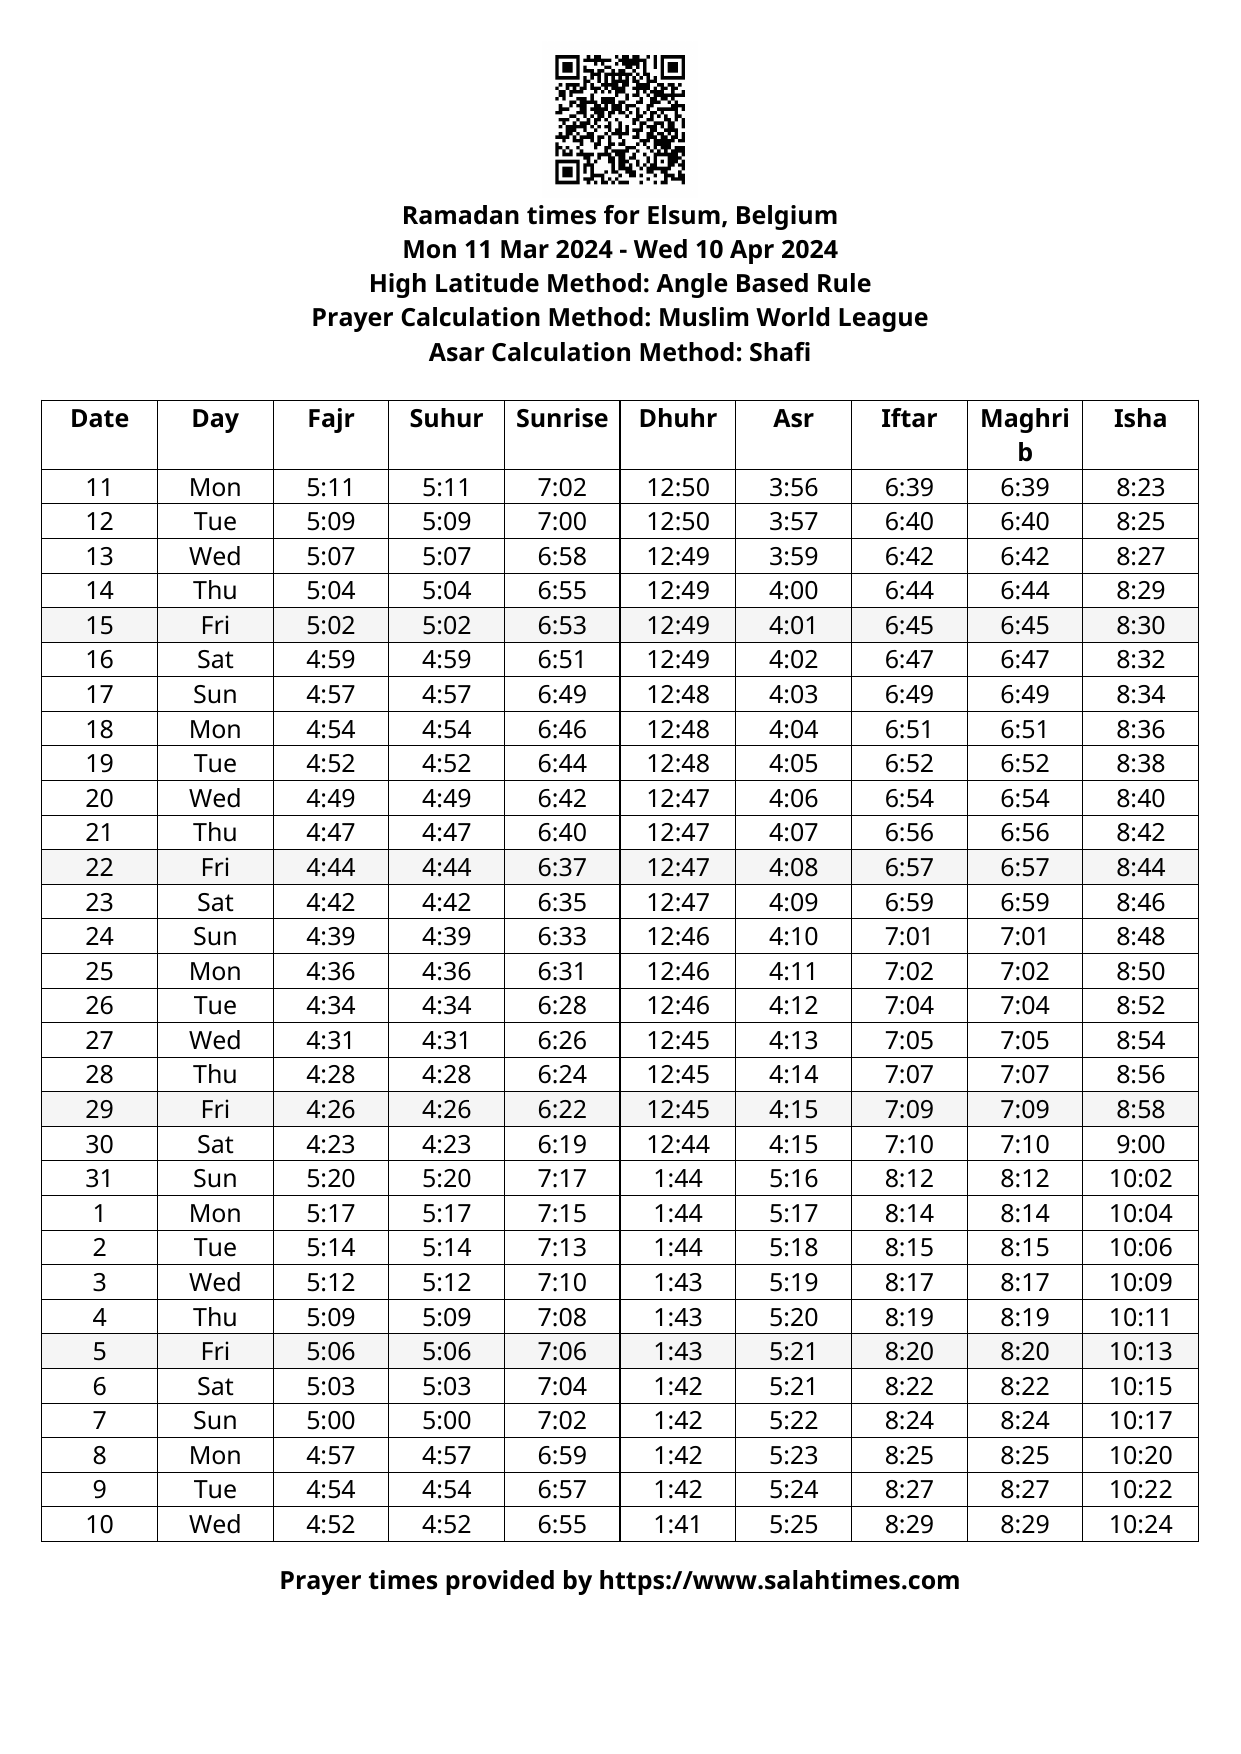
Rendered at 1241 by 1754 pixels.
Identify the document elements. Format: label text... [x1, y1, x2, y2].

table_cell 5:00 [389, 1404, 504, 1437]
table_cell 7:09 [852, 1092, 967, 1126]
table_cell 7:05 [852, 1023, 967, 1057]
table_cell Tue [158, 989, 273, 1022]
table_cell 6:59 [505, 1438, 619, 1472]
table_cell 25 [42, 954, 157, 987]
table_cell 4:12 [736, 989, 851, 1022]
table_cell 8:34 [1083, 677, 1198, 711]
table_cell 6:42 [852, 539, 967, 572]
table_cell 7:01 [968, 919, 1082, 953]
table_cell 4:08 [736, 850, 851, 884]
table_cell 4:57 [274, 677, 388, 711]
table_cell 6:55 [505, 574, 619, 607]
table_cell 6:39 [852, 470, 967, 503]
table_cell 1:43 [621, 1334, 735, 1368]
table_cell Mon [158, 1438, 273, 1472]
table_cell 1:43 [621, 1265, 735, 1299]
table_cell Sat [158, 643, 273, 676]
table_cell 5:14 [274, 1231, 388, 1264]
table_cell 6:52 [968, 746, 1082, 780]
table_cell 6:59 [852, 885, 967, 918]
table_cell 12:48 [621, 712, 735, 745]
table_cell 4:57 [274, 1438, 388, 1472]
table_cell 4:15 [736, 1127, 851, 1160]
table_cell 6:31 [505, 954, 619, 987]
table_cell 8 [42, 1438, 157, 1472]
table_cell Sat [158, 885, 273, 918]
table_cell 10:24 [1083, 1507, 1198, 1541]
table_cell 12:50 [621, 470, 735, 503]
table_cell 12:45 [621, 1092, 735, 1126]
table_cell 4:15 [736, 1092, 851, 1126]
table_cell 8:22 [968, 1369, 1082, 1402]
table_cell 8:58 [1083, 1092, 1198, 1126]
table_cell Wed [158, 781, 273, 814]
table_cell 8:15 [968, 1231, 1082, 1264]
table_cell 7:04 [968, 989, 1082, 1022]
table_cell 10:13 [1083, 1334, 1198, 1368]
table_cell 8:50 [1083, 954, 1198, 987]
table_cell Wed [158, 1507, 273, 1541]
table_cell 15 [42, 608, 157, 642]
table_cell Fri [158, 1092, 273, 1126]
table_cell 4:39 [274, 919, 388, 953]
table_cell 7:01 [852, 919, 967, 953]
table_cell 4:23 [389, 1127, 504, 1160]
table_cell 1:44 [621, 1196, 735, 1229]
table_cell 1:41 [621, 1507, 735, 1541]
table_cell 4:42 [274, 885, 388, 918]
table_cell 6:49 [505, 677, 619, 711]
table_cell 6:56 [852, 816, 967, 849]
table_cell 8:27 [1083, 539, 1198, 572]
table_cell 6:42 [505, 781, 619, 814]
table_cell 6:59 [968, 885, 1082, 918]
table_cell 5:09 [274, 504, 388, 538]
table_cell Sun [158, 919, 273, 953]
table_cell 8:19 [968, 1300, 1082, 1333]
table_cell 12:44 [621, 1127, 735, 1160]
table_header Isha [1083, 401, 1198, 469]
table_cell 8:19 [852, 1300, 967, 1333]
table_cell 7:17 [505, 1161, 619, 1195]
table_cell 4:02 [736, 643, 851, 676]
table_cell 5 [42, 1334, 157, 1368]
table_cell 7:09 [968, 1092, 1082, 1126]
table_cell 8:25 [852, 1438, 967, 1472]
table_cell 4:57 [389, 677, 504, 711]
table_cell Thu [158, 816, 273, 849]
table_cell 6:53 [505, 608, 619, 642]
table_cell 12:49 [621, 539, 735, 572]
table_header Date [42, 401, 157, 469]
table_cell 4:49 [274, 781, 388, 814]
table_cell 4:23 [274, 1127, 388, 1160]
table_cell 1:43 [621, 1300, 735, 1333]
table_cell 8:29 [1083, 574, 1198, 607]
table_cell 5:06 [389, 1334, 504, 1368]
table_cell 4:52 [389, 746, 504, 780]
table_cell 5:14 [389, 1231, 504, 1264]
table_header Day [158, 401, 273, 469]
table_cell 8:17 [968, 1265, 1082, 1299]
table_cell 5:00 [274, 1404, 388, 1437]
table_cell 4:05 [736, 746, 851, 780]
table_cell 12:50 [621, 504, 735, 538]
table_cell 4:47 [274, 816, 388, 849]
table_cell 8:36 [1083, 712, 1198, 745]
table_cell 6:54 [968, 781, 1082, 814]
table_cell 8:14 [968, 1196, 1082, 1229]
table_cell Thu [158, 1300, 273, 1333]
table_cell 4:04 [736, 712, 851, 745]
table_cell 4:00 [736, 574, 851, 607]
text Ramadan times for Elsum, Belgium [42, 198, 1198, 232]
table_cell 21 [42, 816, 157, 849]
table_cell 4:13 [736, 1023, 851, 1057]
table_cell Mon [158, 470, 273, 503]
table_cell 4:52 [274, 746, 388, 780]
table_cell 13 [42, 539, 157, 572]
table_cell 18 [42, 712, 157, 745]
table_cell 6:19 [505, 1127, 619, 1160]
table_cell 6:51 [505, 643, 619, 676]
table_cell 4:49 [389, 781, 504, 814]
table_cell Thu [158, 1058, 273, 1091]
table_cell 5:03 [274, 1369, 388, 1402]
table_cell 6:22 [505, 1092, 619, 1126]
table_cell Sat [158, 1127, 273, 1160]
table_cell 7:10 [852, 1127, 967, 1160]
table_cell 6:39 [968, 470, 1082, 503]
table_cell 7:00 [505, 504, 619, 538]
table_cell 1:44 [621, 1231, 735, 1264]
table_cell 5:12 [274, 1265, 388, 1299]
table_cell 12:47 [621, 781, 735, 814]
table_cell 5:07 [389, 539, 504, 572]
table_cell Mon [158, 712, 273, 745]
text Asar Calculation Method: Shafi [42, 334, 1198, 368]
table_cell 4:52 [274, 1507, 388, 1541]
table_cell 5:12 [389, 1265, 504, 1299]
table_cell 8:22 [852, 1369, 967, 1402]
table_cell 2 [42, 1231, 157, 1264]
table_cell 8:30 [1083, 608, 1198, 642]
table_cell 7:02 [968, 954, 1082, 987]
table_cell 12:45 [621, 1023, 735, 1057]
table_cell Sat [158, 1369, 273, 1402]
table_cell 6:45 [968, 608, 1082, 642]
table_cell 4:28 [274, 1058, 388, 1091]
table_cell 4:11 [736, 954, 851, 987]
table_cell 5:24 [736, 1473, 851, 1506]
table_cell 9 [42, 1473, 157, 1506]
table_cell 4:03 [736, 677, 851, 711]
table_cell 1:42 [621, 1438, 735, 1472]
table_cell 4:47 [389, 816, 504, 849]
table_cell 5:17 [736, 1196, 851, 1229]
table_cell 16 [42, 643, 157, 676]
table_cell 6:33 [505, 919, 619, 953]
table_cell 5:18 [736, 1231, 851, 1264]
table_cell Wed [158, 539, 273, 572]
table_cell 6:51 [852, 712, 967, 745]
table_cell 4:34 [274, 989, 388, 1022]
table_cell 7 [42, 1404, 157, 1437]
table_cell 5:03 [389, 1369, 504, 1402]
table_cell 7:08 [505, 1300, 619, 1333]
table_cell 3:56 [736, 470, 851, 503]
table_cell 12:48 [621, 677, 735, 711]
table_cell 4:52 [389, 1507, 504, 1541]
table_cell Fri [158, 1334, 273, 1368]
table_cell 5:17 [274, 1196, 388, 1229]
table_cell 6:46 [505, 712, 619, 745]
table_cell 5:16 [736, 1161, 851, 1195]
table_cell 8:25 [968, 1438, 1082, 1472]
table_cell 5:19 [736, 1265, 851, 1299]
table_cell 6:28 [505, 989, 619, 1022]
table_cell 8:40 [1083, 781, 1198, 814]
table_cell 5:23 [736, 1438, 851, 1472]
table_cell 8:56 [1083, 1058, 1198, 1091]
table_cell 8:38 [1083, 746, 1198, 780]
table_cell 4:26 [274, 1092, 388, 1126]
table_header Iftar [852, 401, 967, 469]
table_cell 6:40 [968, 504, 1082, 538]
table_cell 5:21 [736, 1369, 851, 1402]
table_cell 24 [42, 919, 157, 953]
table_cell 5:11 [389, 470, 504, 503]
table_cell 6:44 [505, 746, 619, 780]
table_cell 8:42 [1083, 816, 1198, 849]
table_cell 5:09 [389, 1300, 504, 1333]
table_cell 6:51 [968, 712, 1082, 745]
table_cell 30 [42, 1127, 157, 1160]
table_cell 7:04 [505, 1369, 619, 1402]
table_cell Sun [158, 1404, 273, 1437]
table_cell 10:17 [1083, 1404, 1198, 1437]
table_cell 12:49 [621, 608, 735, 642]
table_cell 4:10 [736, 919, 851, 953]
table_cell 9:00 [1083, 1127, 1198, 1160]
table_cell 12 [42, 504, 157, 538]
table_cell Wed [158, 1023, 273, 1057]
table_cell 5:09 [274, 1300, 388, 1333]
table_cell 8:14 [852, 1196, 967, 1229]
table_cell 8:27 [968, 1473, 1082, 1506]
table_cell 4:34 [389, 989, 504, 1022]
table_cell 14 [42, 574, 157, 607]
table_cell 4:39 [389, 919, 504, 953]
table_cell 4:31 [389, 1023, 504, 1057]
table_cell 6:49 [852, 677, 967, 711]
table_cell 6:44 [852, 574, 967, 607]
table_cell 8:29 [852, 1507, 967, 1541]
table_cell 7:10 [505, 1265, 619, 1299]
table_cell 1:42 [621, 1369, 735, 1402]
table_cell 10:20 [1083, 1438, 1198, 1472]
table_cell 4:06 [736, 781, 851, 814]
table_cell 27 [42, 1023, 157, 1057]
table_cell 7:07 [852, 1058, 967, 1091]
table_cell 6:57 [968, 850, 1082, 884]
table_cell 5:20 [274, 1161, 388, 1195]
table_cell 6 [42, 1369, 157, 1402]
table_cell 6:44 [968, 574, 1082, 607]
table_header Dhuhr [621, 401, 735, 469]
table_cell 12:46 [621, 989, 735, 1022]
table_cell 23 [42, 885, 157, 918]
table_cell 6:55 [505, 1507, 619, 1541]
table_cell 4:31 [274, 1023, 388, 1057]
table_cell 4:07 [736, 816, 851, 849]
table_cell 1 [42, 1196, 157, 1229]
text Prayer Calculation Method: Muslim World League [42, 300, 1198, 334]
table_cell 8:12 [968, 1161, 1082, 1195]
table_cell 8:27 [852, 1473, 967, 1506]
table_cell 6:35 [505, 885, 619, 918]
table_cell 28 [42, 1058, 157, 1091]
table_cell Tue [158, 1231, 273, 1264]
table_cell 10:22 [1083, 1473, 1198, 1506]
table_cell 5:09 [389, 504, 504, 538]
table_cell 5:22 [736, 1404, 851, 1437]
table_cell 26 [42, 989, 157, 1022]
table_cell 8:52 [1083, 989, 1198, 1022]
table_cell 5:04 [274, 574, 388, 607]
table_cell 3 [42, 1265, 157, 1299]
table_cell 7:07 [968, 1058, 1082, 1091]
table_cell 4:36 [389, 954, 504, 987]
table_cell 5:11 [274, 470, 388, 503]
table_cell 8:23 [1083, 470, 1198, 503]
table_cell 6:37 [505, 850, 619, 884]
table_cell 6:40 [852, 504, 967, 538]
table_cell 4:28 [389, 1058, 504, 1091]
table_cell 7:13 [505, 1231, 619, 1264]
table_cell 4 [42, 1300, 157, 1333]
table_header Sunrise [505, 401, 619, 469]
table_cell Sun [158, 1161, 273, 1195]
table_cell 19 [42, 746, 157, 780]
table_cell 12:49 [621, 574, 735, 607]
table_cell 6:54 [852, 781, 967, 814]
table_cell 4:54 [274, 712, 388, 745]
table_cell 10:11 [1083, 1300, 1198, 1333]
table_cell 4:54 [274, 1473, 388, 1506]
table_cell 1:44 [621, 1161, 735, 1195]
table_cell 12:47 [621, 850, 735, 884]
table_cell 6:57 [852, 850, 967, 884]
table_cell 8:12 [852, 1161, 967, 1195]
table_cell 4:57 [389, 1438, 504, 1472]
table_header Suhur [389, 401, 504, 469]
table_cell 4:44 [389, 850, 504, 884]
table_cell Fri [158, 850, 273, 884]
table_cell 8:20 [852, 1334, 967, 1368]
table_cell 12:47 [621, 816, 735, 849]
table_cell 8:46 [1083, 885, 1198, 918]
table_cell 6:26 [505, 1023, 619, 1057]
table_cell 7:10 [968, 1127, 1082, 1160]
table_cell 8:32 [1083, 643, 1198, 676]
table_cell 5:25 [736, 1507, 851, 1541]
table_cell 8:20 [968, 1334, 1082, 1368]
table_cell 22 [42, 850, 157, 884]
table_cell 17 [42, 677, 157, 711]
table_cell 8:29 [968, 1507, 1082, 1541]
table_cell 8:24 [852, 1404, 967, 1437]
table_cell 4:59 [389, 643, 504, 676]
table_cell 4:42 [389, 885, 504, 918]
table_cell 1:42 [621, 1473, 735, 1506]
table_cell 12:46 [621, 919, 735, 953]
table_cell 6:42 [968, 539, 1082, 572]
table_cell 8:44 [1083, 850, 1198, 884]
table_cell 4:26 [389, 1092, 504, 1126]
table_cell 29 [42, 1092, 157, 1126]
table_cell 6:40 [505, 816, 619, 849]
table_cell 7:04 [852, 989, 967, 1022]
table_cell Tue [158, 1473, 273, 1506]
table_cell Thu [158, 574, 273, 607]
table_cell 12:45 [621, 1058, 735, 1091]
table_cell 4:09 [736, 885, 851, 918]
table_cell 6:58 [505, 539, 619, 572]
table_cell 4:44 [274, 850, 388, 884]
table_cell 6:47 [852, 643, 967, 676]
table_cell 7:05 [968, 1023, 1082, 1057]
table_header Maghrib [968, 401, 1082, 469]
table_header Asr [736, 401, 851, 469]
table_cell 12:47 [621, 885, 735, 918]
table_cell 3:57 [736, 504, 851, 538]
text High Latitude Method: Angle Based Rule [42, 266, 1198, 300]
table_cell 6:47 [968, 643, 1082, 676]
table_cell 5:02 [389, 608, 504, 642]
table_cell 6:24 [505, 1058, 619, 1091]
table_cell 12:49 [621, 643, 735, 676]
table_cell 4:36 [274, 954, 388, 987]
table_cell 5:17 [389, 1196, 504, 1229]
table_cell 5:20 [389, 1161, 504, 1195]
table_cell 5:06 [274, 1334, 388, 1368]
table_cell Sun [158, 677, 273, 711]
table_cell 10:15 [1083, 1369, 1198, 1402]
table_cell 5:07 [274, 539, 388, 572]
table_cell 5:04 [389, 574, 504, 607]
table_cell Wed [158, 1265, 273, 1299]
text Prayer times provided by https://www.salahtimes.com [42, 1563, 1198, 1597]
table_cell 5:02 [274, 608, 388, 642]
table_cell Tue [158, 746, 273, 780]
table_cell 11 [42, 470, 157, 503]
table_cell Mon [158, 1196, 273, 1229]
table_cell 6:57 [505, 1473, 619, 1506]
table_cell 4:59 [274, 643, 388, 676]
table_cell 3:59 [736, 539, 851, 572]
table_cell 10:09 [1083, 1265, 1198, 1299]
table_cell 8:25 [1083, 504, 1198, 538]
table_cell 4:14 [736, 1058, 851, 1091]
table_cell 6:49 [968, 677, 1082, 711]
table_cell 10:04 [1083, 1196, 1198, 1229]
table_cell 6:45 [852, 608, 967, 642]
table_cell 6:56 [968, 816, 1082, 849]
table_cell 7:02 [505, 1404, 619, 1437]
table_cell 10 [42, 1507, 157, 1541]
text Mon 11 Mar 2024 - Wed 10 Apr 2024 [42, 232, 1198, 266]
table_cell 7:15 [505, 1196, 619, 1229]
table_cell 8:24 [968, 1404, 1082, 1437]
table_cell 7:02 [505, 470, 619, 503]
table_header Fajr [274, 401, 388, 469]
table_cell 6:52 [852, 746, 967, 780]
table_cell 7:06 [505, 1334, 619, 1368]
table_cell 1:42 [621, 1404, 735, 1437]
table_cell 4:54 [389, 712, 504, 745]
table_cell 4:54 [389, 1473, 504, 1506]
table_cell 10:06 [1083, 1231, 1198, 1264]
table_cell 8:17 [852, 1265, 967, 1299]
table_cell 7:02 [852, 954, 967, 987]
table_cell 20 [42, 781, 157, 814]
table_cell Fri [158, 608, 273, 642]
table_cell 4:01 [736, 608, 851, 642]
table_cell 5:21 [736, 1334, 851, 1368]
table_cell 12:48 [621, 746, 735, 780]
table_cell 10:02 [1083, 1161, 1198, 1195]
table_cell 5:20 [736, 1300, 851, 1333]
table_cell 31 [42, 1161, 157, 1195]
picture [542, 41, 699, 198]
table_cell Tue [158, 504, 273, 538]
table_cell 8:15 [852, 1231, 967, 1264]
table_cell 12:46 [621, 954, 735, 987]
table_cell Mon [158, 954, 273, 987]
table_cell 8:54 [1083, 1023, 1198, 1057]
table_cell 8:48 [1083, 919, 1198, 953]
